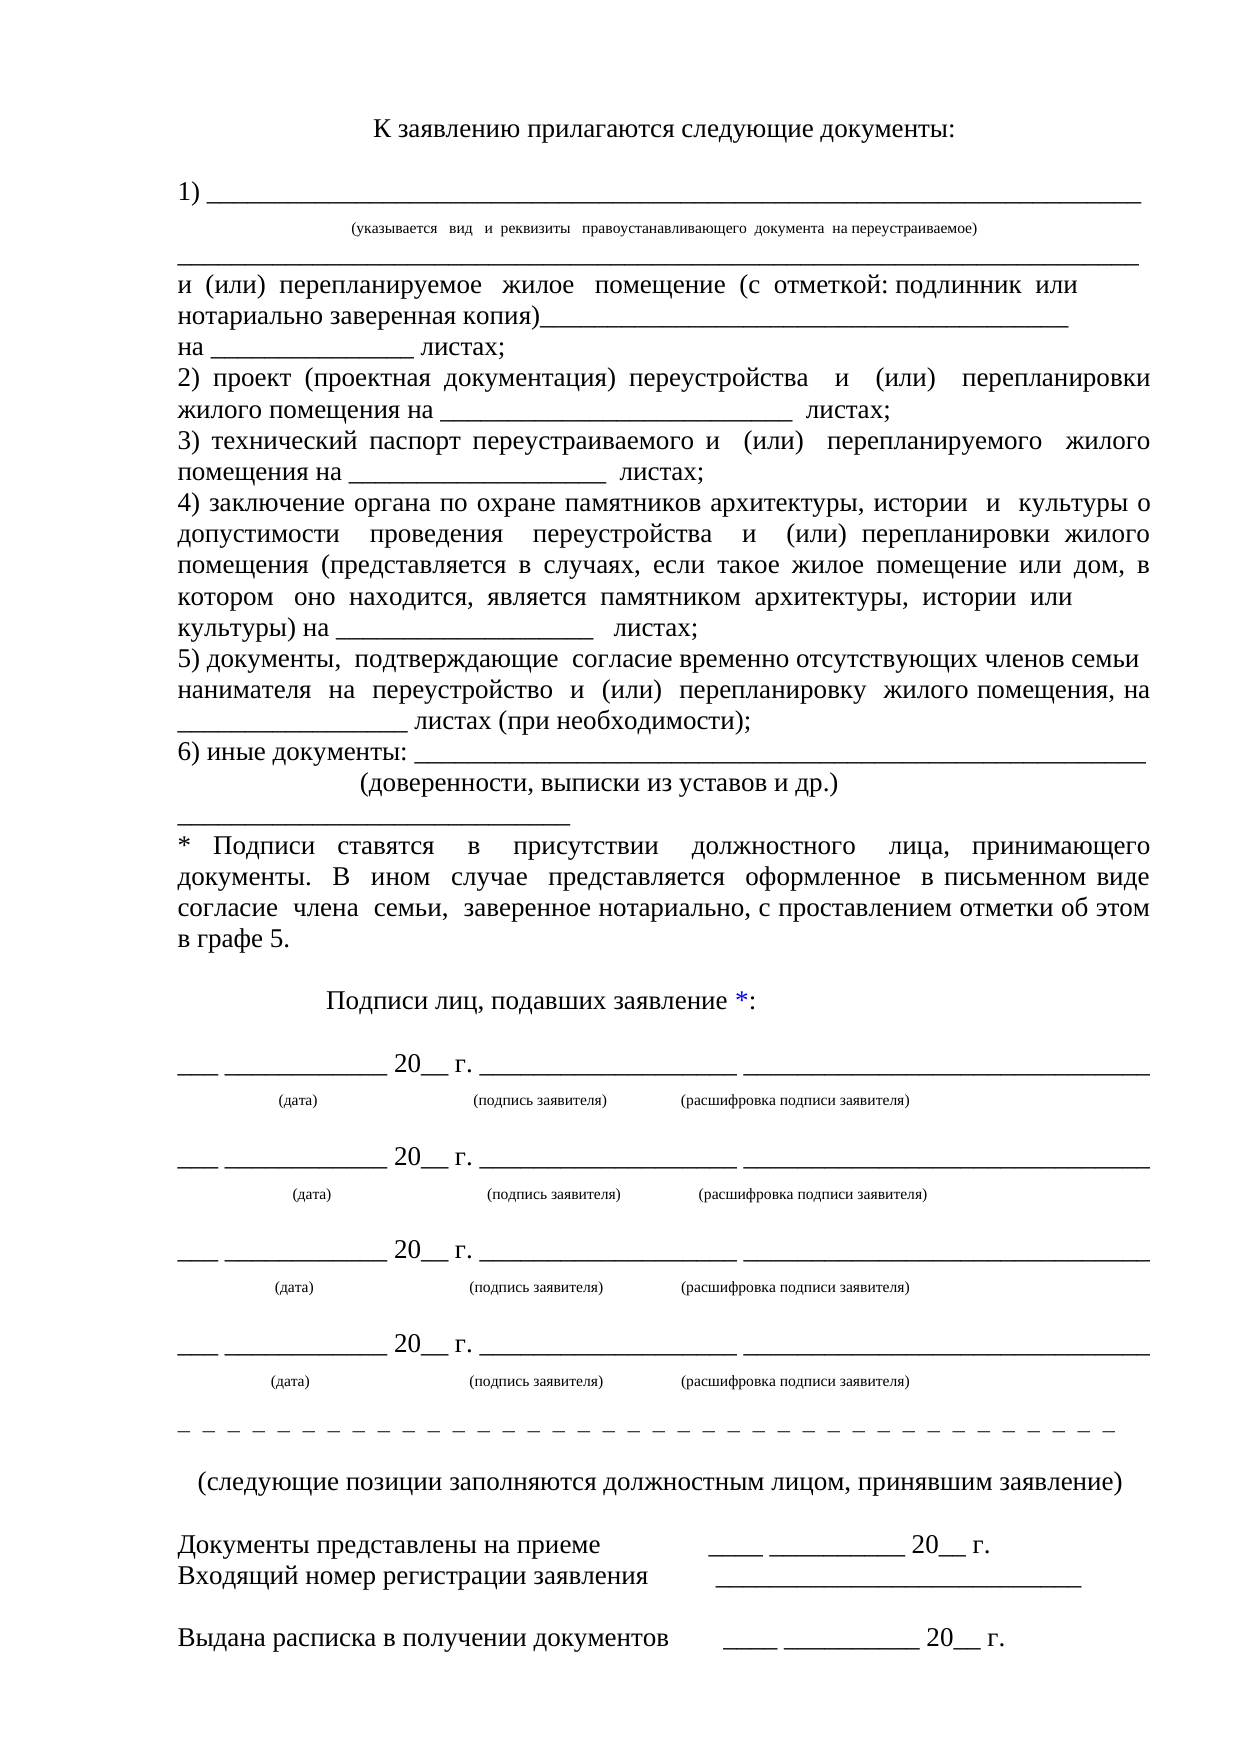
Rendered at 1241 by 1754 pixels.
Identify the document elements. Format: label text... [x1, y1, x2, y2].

text ___ ____________ 20__ г. ___________________ ______________________________ [177, 1047, 1152, 1078]
text Выдана расписка в получении документов ____ __________ 20__ г. [177, 1621, 1152, 1652]
text Входящий номер регистрации заявления ___________________________ [177, 1559, 1152, 1590]
text _______________________________________________________________________ [177, 237, 1152, 268]
text (доверенности, выписки из уставов и др.) [177, 766, 1152, 798]
text 2) проект (проектная документация) переустройства и (или) перепланировки жилого помещения на __________________________ листах; [177, 362, 1152, 424]
text культуры) на ___________________ листах; [177, 611, 1152, 642]
text 3) технический паспорт переустраиваемого и (или) перепланируемого жилого помещения на ___________________ листах; [177, 424, 1152, 486]
text К заявлению прилагаются следующие документы: [177, 112, 1152, 143]
text Подписи лиц, подавших заявление *: [177, 984, 1152, 1016]
text (указывается вид и реквизиты правоустанавливающего документа на переустраиваемое) [177, 206, 1152, 237]
text 4) заключение органа по охране памятников архитектуры, истории и культуры о допустимости проведения переустройства и (или) перепланировки жилого помещения (представляется в случаях, если такое жилое помещение или дом, в котором оно находится, является памятником архитектуры, истории или [177, 486, 1152, 611]
text нотариально заверенная копия)_______________________________________ [177, 299, 1152, 330]
text * Подписи ставятся в присутствии должностного лица, принимающего документы. В ином случае представляется оформленное в письменном виде согласие члена семьи, заверенное нотариально, с проставлением отметки об этом в графе 5. [177, 829, 1152, 953]
text ___ ____________ 20__ г. ___________________ ______________________________ [177, 1234, 1152, 1265]
text нанимателя на переустройство и (или) перепланировку жилого помещения, на _________________ листах (при необходимости); [177, 673, 1152, 735]
text ___ ____________ 20__ г. ___________________ ______________________________ [177, 1327, 1152, 1358]
text Документы представлены на приеме ____ __________ 20__ г. [177, 1528, 1152, 1559]
text (дата) (подпись заявителя) (расшифровка подписи заявителя) [177, 1171, 1152, 1202]
text (следующие позиции заполняются должностным лицом, принявшим заявление) [177, 1465, 1152, 1497]
text ___ ____________ 20__ г. ___________________ ______________________________ [177, 1140, 1152, 1171]
text (дата) (подпись заявителя) (расшифровка подписи заявителя) [177, 1265, 1152, 1296]
text (дата) (подпись заявителя) (расшифровка подписи заявителя) [177, 1078, 1152, 1109]
text _____________________________ [177, 798, 1152, 829]
text 1) _____________________________________________________________________ [177, 175, 1152, 206]
text и (или) перепланируемое жилое помещение (с отметкой: подлинник или [177, 268, 1152, 299]
text (дата) (подпись заявителя) (расшифровка подписи заявителя) [177, 1358, 1152, 1389]
text _ _ _ _ _ _ _ _ _ _ _ _ _ _ _ _ _ _ _ _ _ _ _ _ _ _ _ _ _ _ _ _ _ _ _ _ _ _ [177, 1413, 1152, 1437]
text на _______________ листах; [177, 330, 1152, 362]
text 5) документы, подтверждающие согласие временно отсутствующих членов семьи [177, 642, 1152, 673]
text 6) иные документы: ______________________________________________________ [177, 735, 1152, 766]
